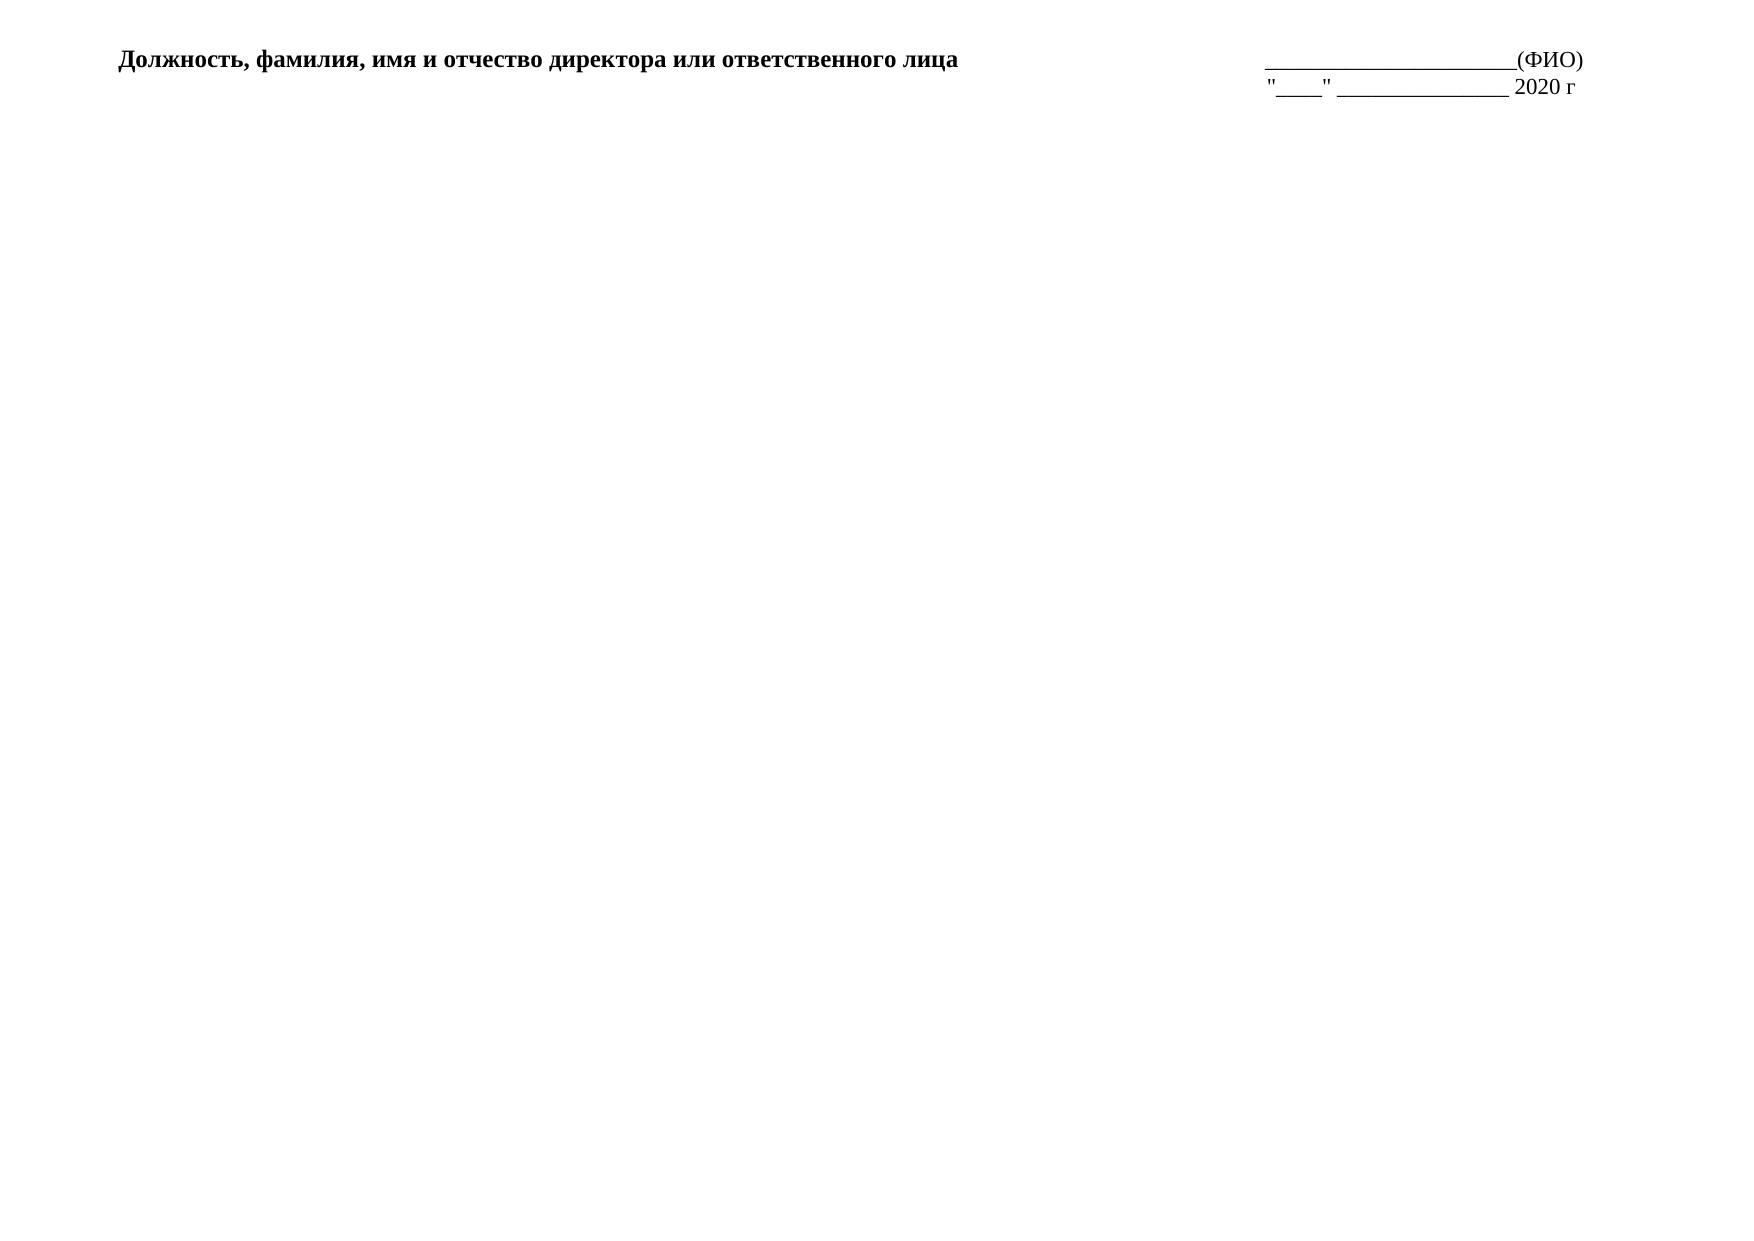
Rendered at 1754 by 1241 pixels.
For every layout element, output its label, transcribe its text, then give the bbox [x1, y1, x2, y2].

list Должность, фамилия, имя и отчество директора или ответственного лица ______________________(ФИО) "____" _______________ 2020 г [118, 44, 1636, 99]
